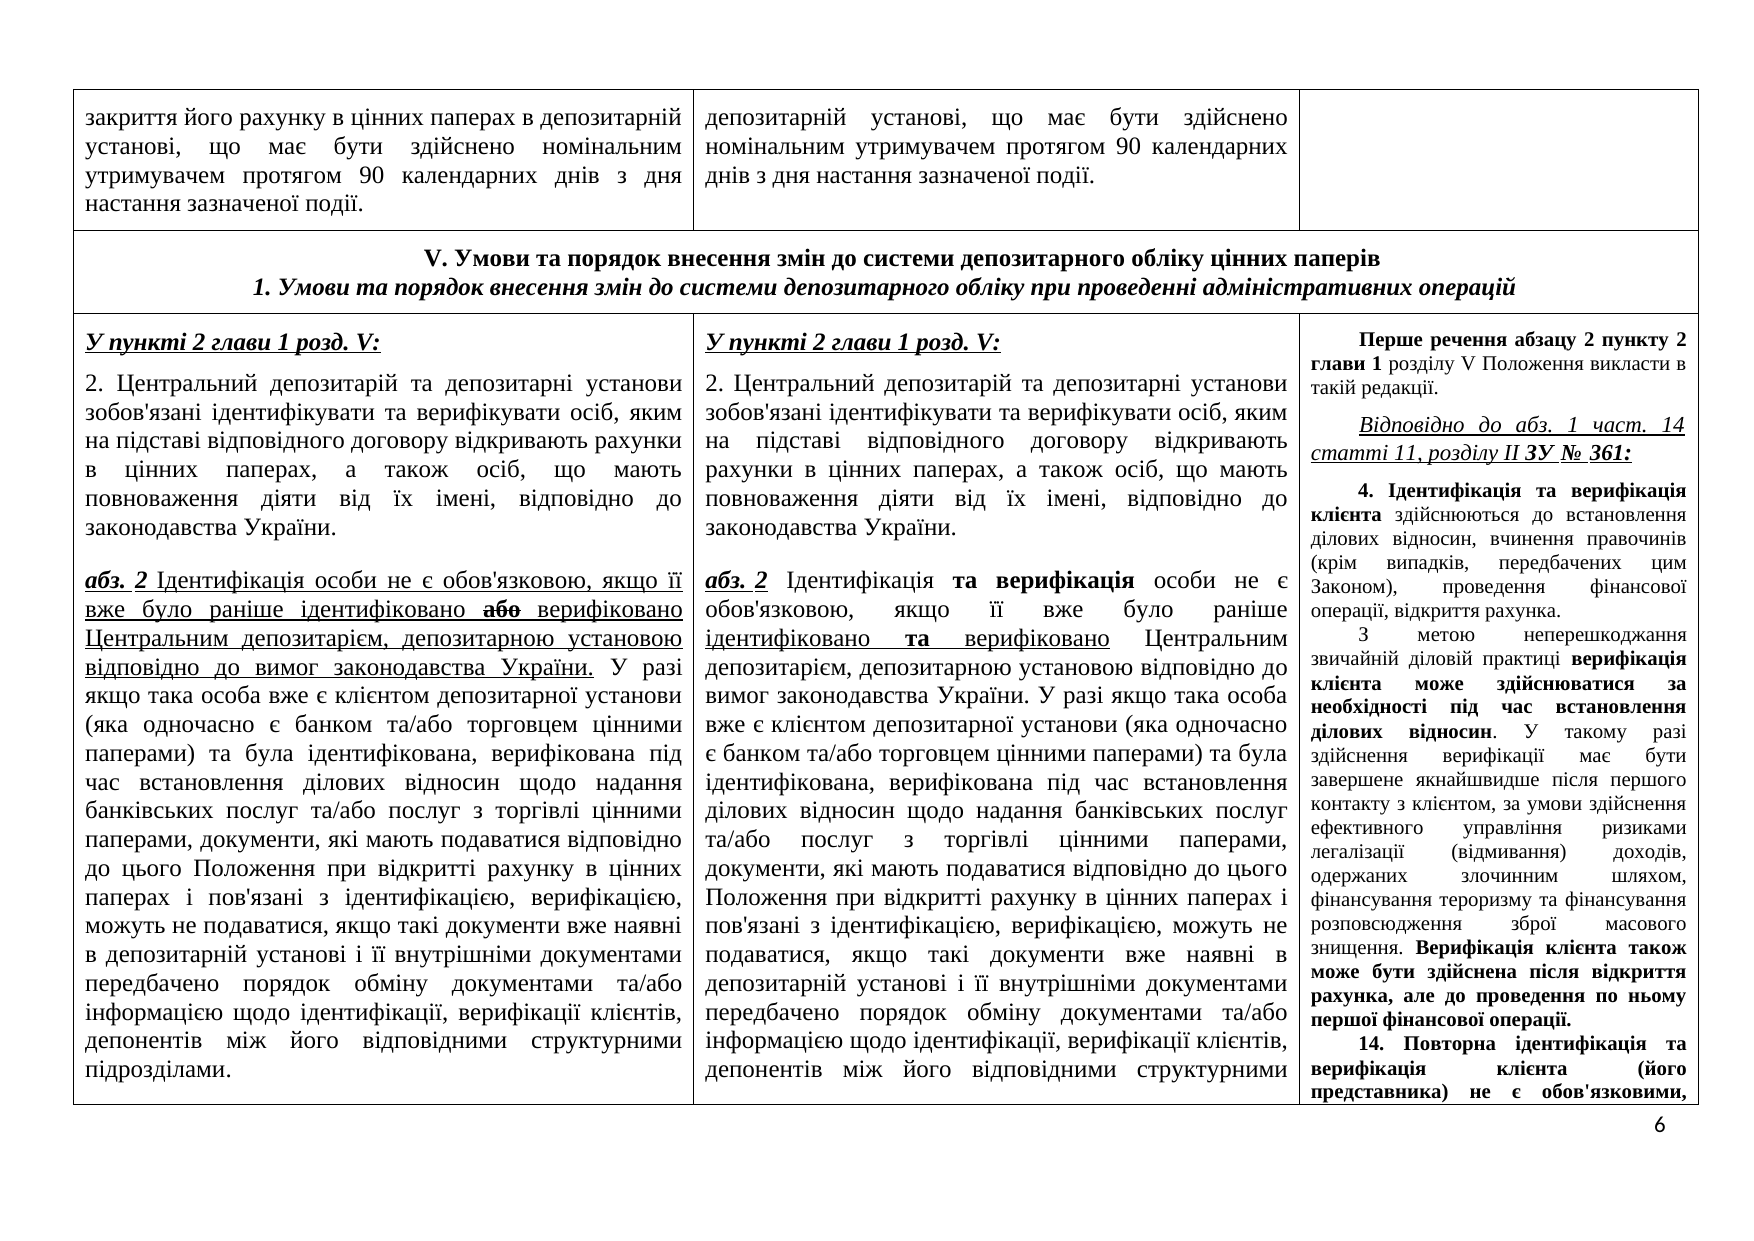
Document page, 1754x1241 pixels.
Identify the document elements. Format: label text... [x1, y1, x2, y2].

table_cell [694, 314, 1299, 1103]
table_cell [1300, 90, 1698, 230]
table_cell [694, 90, 1299, 230]
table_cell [1300, 314, 1698, 1103]
table_cell V. Умови та порядок внесення змін до системи депозитарного обліку цінних паперів 1. Умови та порядок внесення змін до системи депозитарного обліку при проведенні адміністративних операцій [74, 231, 1698, 313]
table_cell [74, 90, 693, 230]
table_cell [74, 314, 693, 1103]
